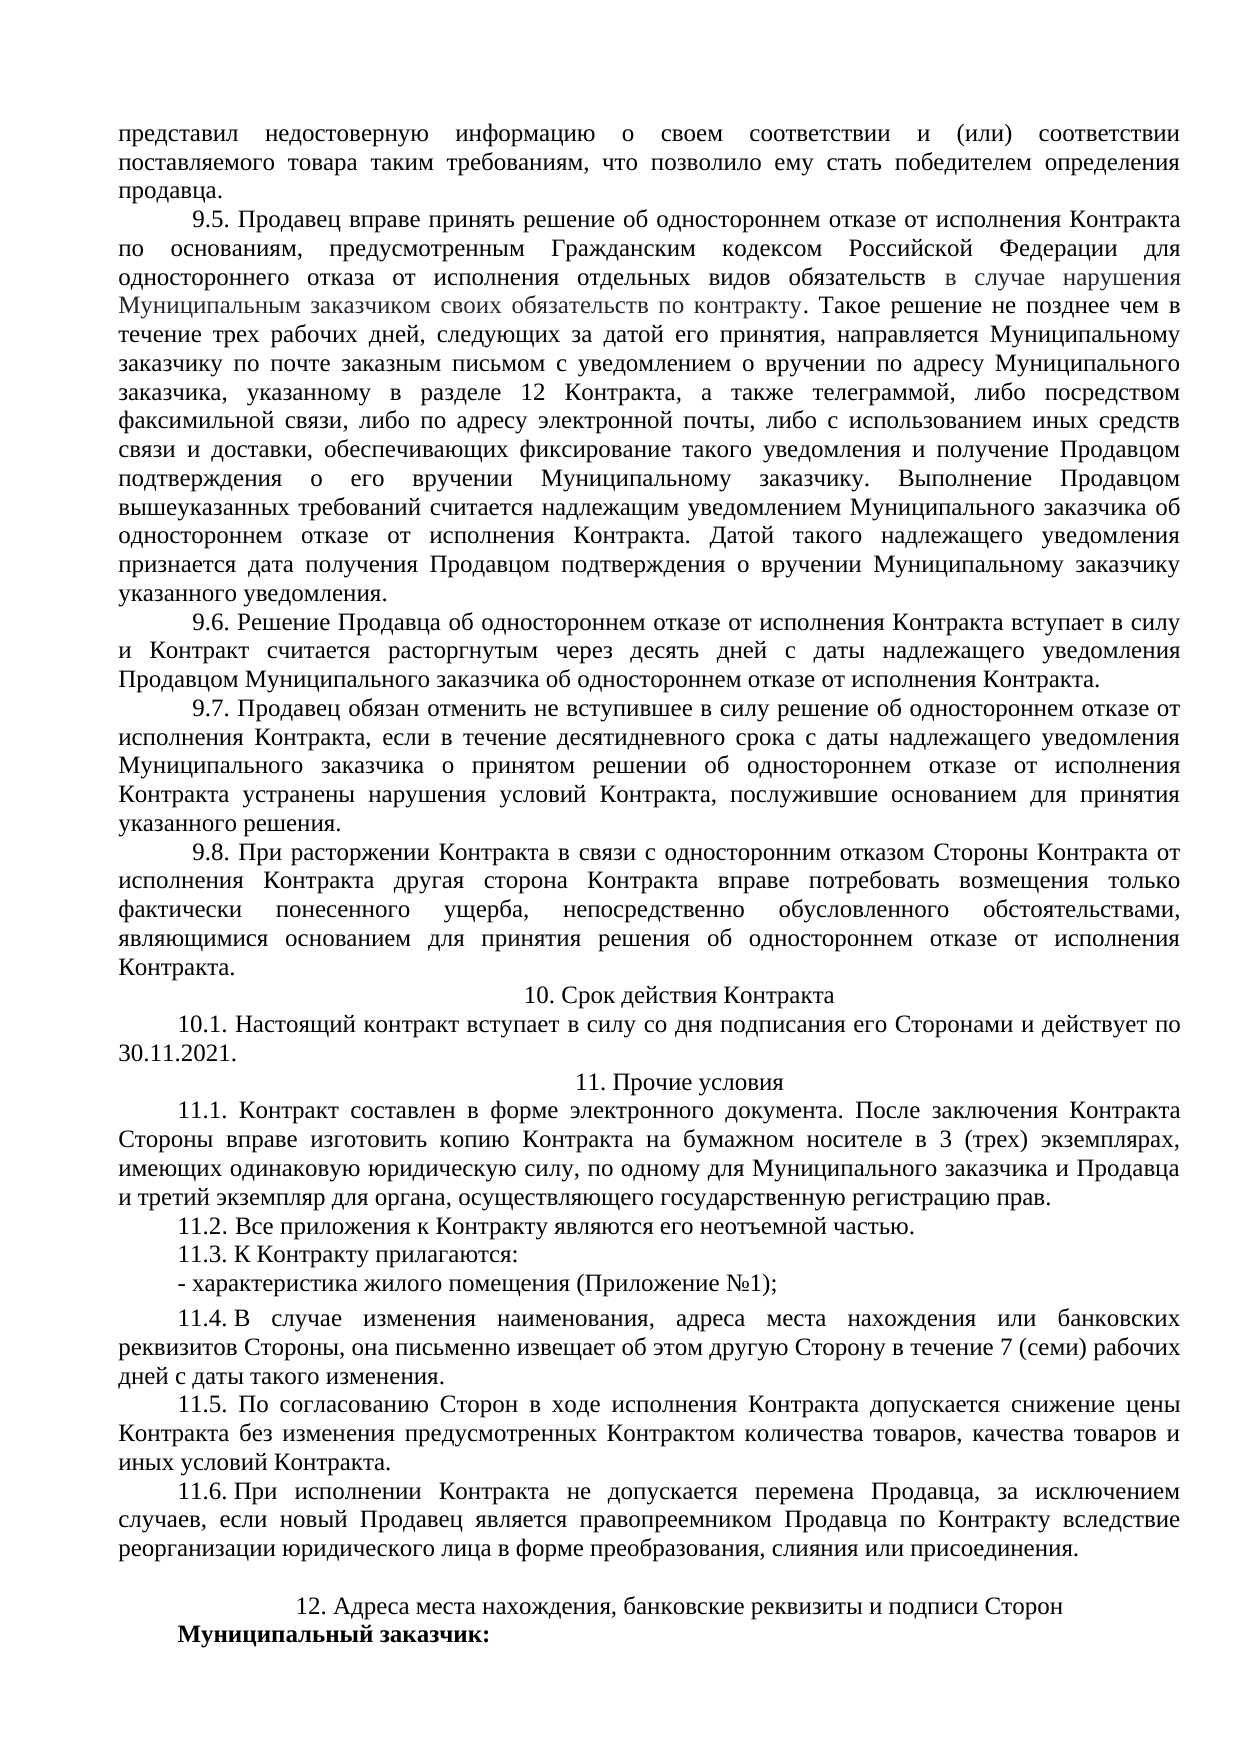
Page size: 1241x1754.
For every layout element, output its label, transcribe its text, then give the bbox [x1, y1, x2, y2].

text 10.1. Настоящий контракт вступает в силу со дня подписания его Сторонами и действует по 30.11.2021. [118, 1009, 1181, 1067]
text - характеристика жилого помещения (Приложение №1); [118, 1268, 1181, 1297]
text 11.4. В случае изменения наименования, адреса места нахождения или банковских реквизитов Стороны, она письменно извещает об этом другую Сторону в течение 7 (семи) рабочих дней с даты такого изменения. [118, 1303, 1181, 1389]
text 9.8. При расторжении Контракта в связи с односторонним отказом Стороны Контракта от исполнения Контракта другая сторона Контракта вправе потребовать возмещения только фактически понесенного ущерба, непосредственно обусловленного обстоятельствами, являющимися основанием для принятия решения об одностороннем отказе от исполнения Контракта. [118, 837, 1181, 981]
text 11. Прочие условия [118, 1067, 1181, 1096]
text Муниципальный заказчик: [118, 1619, 1181, 1648]
text 10. Срок действия Контракта [118, 981, 1181, 1009]
text 11.2. Все приложения к Контракту являются его неотъемной частью. [118, 1211, 1181, 1239]
text 11.1. Контракт составлен в форме электронного документа. После заключения Контракта Стороны вправе изготовить копию Контракта на бумажном носителе в 3 (трех) экземплярах, имеющих одинаковую юридическую силу, по одному для Муниципального заказчика и Продавца и третий экземпляр для органа, осуществляющего государственную регистрацию прав. [118, 1096, 1181, 1211]
text 11.3. К Контракту прилагаются: [118, 1239, 1181, 1268]
text 11.5. По согласованию Сторон в ходе исполнения Контракта допускается снижение цены Контракта без изменения предусмотренных Контрактом количества товаров, качества товаров и иных условий Контракта. [118, 1389, 1181, 1476]
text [118, 118, 1181, 204]
text 9.5. Продавец вправе принять решение об одностороннем отказе от исполнения Контракта по основаниям, предусмотренным Гражданским кодексом Российской Федерации для одностороннего отказа от исполнения отдельных видов обязательств в случае нарушения Муниципальным заказчиком своих обязательств по контракту. Такое решение не позднее чем в течение трех рабочих дней, следующих за датой его принятия, направляется Муниципальному заказчику по почте заказным письмом с уведомлением о вручении по адресу Муниципального заказчика, указанному в разделе 12 Контракта, а также телеграммой, либо посредством факсимильной связи, либо по адресу электронной почты, либо с использованием иных средств связи и доставки, обеспечивающих фиксирование такого уведомления и получение Продавцом подтверждения о его вручении Муниципальному заказчику. Выполнение Продавцом вышеуказанных требований считается надлежащим уведомлением Муниципального заказчика об одностороннем отказе от исполнения Контракта. Датой такого надлежащего уведомления признается дата получения Продавцом подтверждения о вручении Муниципальному заказчику указанного уведомления. [118, 204, 1181, 607]
text 12. Адреса места нахождения, банковские реквизиты и подписи Сторон [118, 1591, 1181, 1619]
text 9.6. Решение Продавца об одностороннем отказе от исполнения Контракта вступает в силу и Контракт считается расторгнутым через десять дней с даты надлежащего уведомления Продавцом Муниципального заказчика об одностороннем отказе от исполнения Контракта. [118, 607, 1181, 693]
text 11.6. При исполнении Контракта не допускается перемена Продавца, за исключением случаев, если новый Продавец является правопреемником Продавца по Контракту вследствие реорганизации юридического лица в форме преобразования, слияния или присоединения. [118, 1476, 1181, 1562]
text 9.7. Продавец обязан отменить не вступившее в силу решение об одностороннем отказе от исполнения Контракта, если в течение десятидневного срока с даты надлежащего уведомления Муниципального заказчика о принятом решении об одностороннем отказе от исполнения Контракта устранены нарушения условий Контракта, послужившие основанием для принятия указанного решения. [118, 693, 1181, 837]
